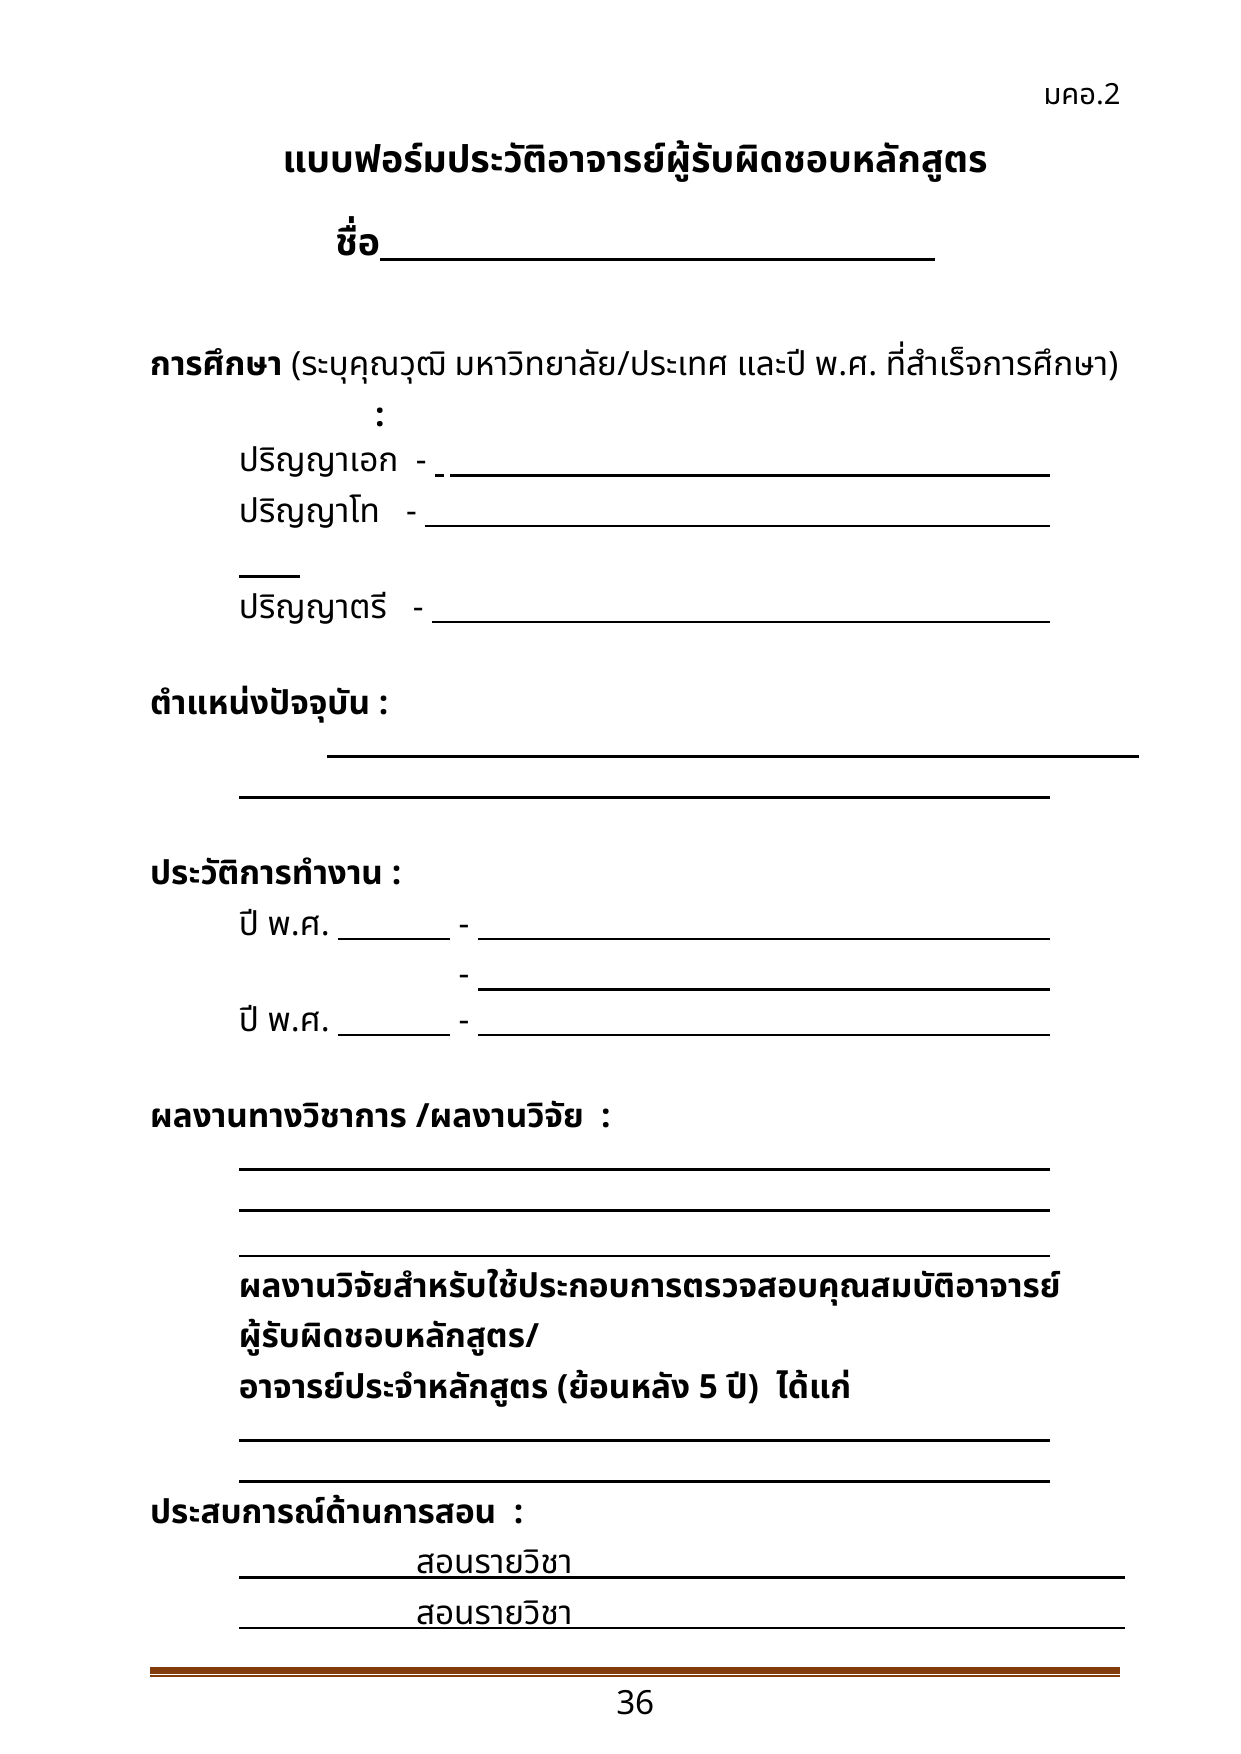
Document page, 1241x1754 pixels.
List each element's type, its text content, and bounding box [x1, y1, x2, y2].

text - [150, 950, 1120, 996]
text ปริญญาโท - [150, 487, 1120, 583]
text สอนรายวิชา [150, 1538, 1120, 1589]
text ปี พ.ศ. - [150, 899, 1120, 950]
text ประสบการณ์ด้านการสอน : [150, 1488, 1120, 1538]
text แบบฟอร์มประวัติอาจารย์ผู้รับผิดชอบหลักสูตร [150, 133, 1120, 189]
text ปริญญาตรี - [150, 583, 1120, 633]
text ตำแหน่งปัจจุบัน : [150, 679, 1120, 729]
text ประวัติการทำงาน : [150, 849, 1120, 899]
text ผลงานทางวิชาการ /ผลงานวิจัย : [150, 1092, 1120, 1142]
text ผลงานวิจัยสำหรับใช้ประกอบการตรวจสอบคุณสมบัติอาจารย์ผู้รับผิดชอบหลักสูตร/ [239, 1262, 1120, 1363]
text อาจารย์ประจำหลักสูตร (ย้อนหลัง 5 ปี) ได้แก่ [239, 1363, 1120, 1413]
text ปริญญาเอก - [150, 436, 1120, 487]
text การศึกษา (ระบุคุณวุฒิ มหาวิทยาลัย/ประเทศ และปี พ.ศ. ที่สำเร็จการศึกษา) : [150, 340, 1120, 436]
text ปี พ.ศ. - [150, 996, 1120, 1046]
text ชื่อ [150, 215, 1120, 272]
text สอนรายวิชา [150, 1589, 1120, 1639]
